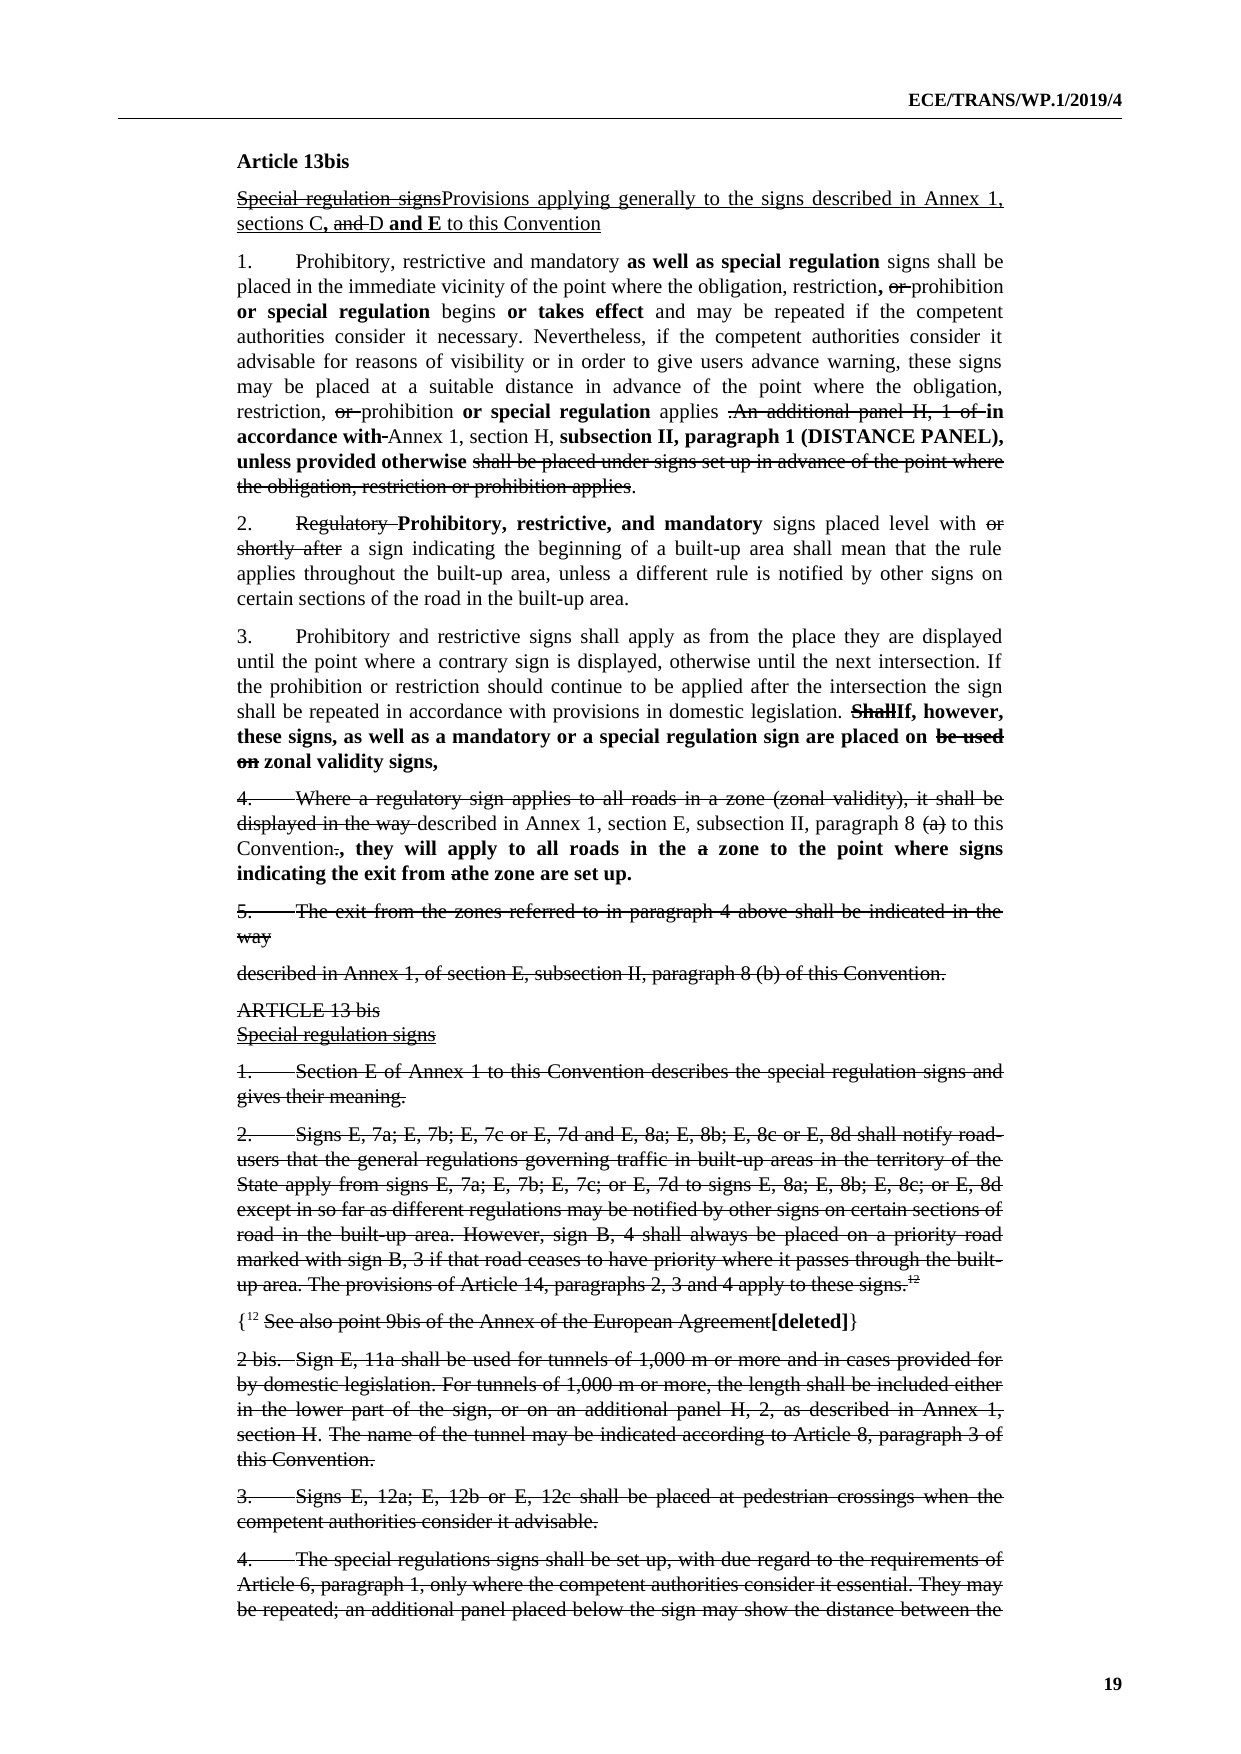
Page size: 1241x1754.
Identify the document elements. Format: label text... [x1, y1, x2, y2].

text Special regulation signs [237, 1022, 1003, 1046]
text 3. Signs E, 12a; E, 12b or E, 12c shall be placed at pedestrian crossings when the competent authorities consider it advisable. [237, 1483, 1003, 1497]
text described in Annex 1, of section E, subsection II, paragraph 8 (b) of this Convention. [237, 960, 1003, 985]
text 1. Section E of Annex 1 to this Convention describes the special regulation signs and gives their meaning. [237, 1058, 1003, 1072]
text Special regulation signsProvisions applying generally to the signs described in Annex 1, sections C, and D and E to this Convention [237, 185, 1003, 207]
text 5. The exit from the zones referred to in paragraph 4 above shall be indicated in the way [237, 898, 1003, 911]
text 1. Section E of Annex 1 to this Convention describes the special regulation signs and gives their meaning. [237, 1073, 1003, 1108]
text {12 See also point 9bis of the Annex of the European Agreement[deleted]} [237, 1308, 1003, 1333]
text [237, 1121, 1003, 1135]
text 3. Prohibitory and restrictive signs shall apply as from the place they are displayed until the point where a contrary sign is displayed, otherwise until the next intersection. If the prohibition or restriction should continue to be applied after the intersection the sign shall be repeated in accordance with provisions in domestic legislation. ShallIf, however, these signs, as well as a mandatory or a special regulation sign are placed on be used on zonal validity signs, [237, 623, 1003, 773]
text Special regulation signsProvisions applying generally to the signs described in Annex 1, sections C, and D and E to this Convention [237, 208, 1003, 235]
text 1. Prohibitory, restrictive and mandatory as well as special regulation signs shall be placed in the immediate vicinity of the point where the obligation, restriction, or prohibition or special regulation begins or takes effect and may be repeated if the competent authorities consider it necessary. Nevertheless, if the competent authorities consider it advisable for reasons of visibility or in order to give users advance warning, these signs may be placed at a suitable distance in advance of the point where the obligation, restriction, or prohibition or special regulation applies .An additional panel H, 1 of in accordance with Annex 1, section H, subsection II, paragraph 1 (DISTANCE PANEL), unless provided otherwise shall be placed under signs set up in advance of the point where the obligation, restriction or prohibition applies. [237, 248, 1003, 498]
text 3. Signs E, 12a; E, 12b or E, 12c shall be placed at pedestrian crossings when the competent authorities consider it advisable. [237, 1498, 1003, 1533]
text 2. Regulatory Prohibitory, restrictive, and mandatory signs placed level with or shortly after a sign indicating the beginning of a built-up area shall mean that the rule applies throughout the built-up area, unless a different rule is notified by other signs on certain sections of the road in the built-up area. [237, 510, 1003, 610]
text 5. The exit from the zones referred to in paragraph 4 above shall be indicated in the way [237, 912, 1003, 948]
text ARTICLE 13 bis [237, 998, 1003, 1022]
text 4. Where a regulatory sign applies to all roads in a zone (zonal validity), it shall be displayed in the way described in Annex 1, section E, subsection II, paragraph 8 (a) to this Convention., they will apply to all roads in the a zone to the point where signs indicating the exit from athe zone are set up. [237, 800, 1003, 885]
text 2 bis. Sign E, 11a shall be used for tunnels of 1,000 m or more and in cases provided for by domestic legislation. For tunnels of 1,000 m or more, the length shall be included either in the lower part of the sign, or on an additional panel H, 2, as described in Annex 1, section H. The name of the tunnel may be indicated according to Article 8, paragraph 3 of this Convention. [237, 1411, 1003, 1471]
text Article 13bis [237, 148, 1003, 173]
